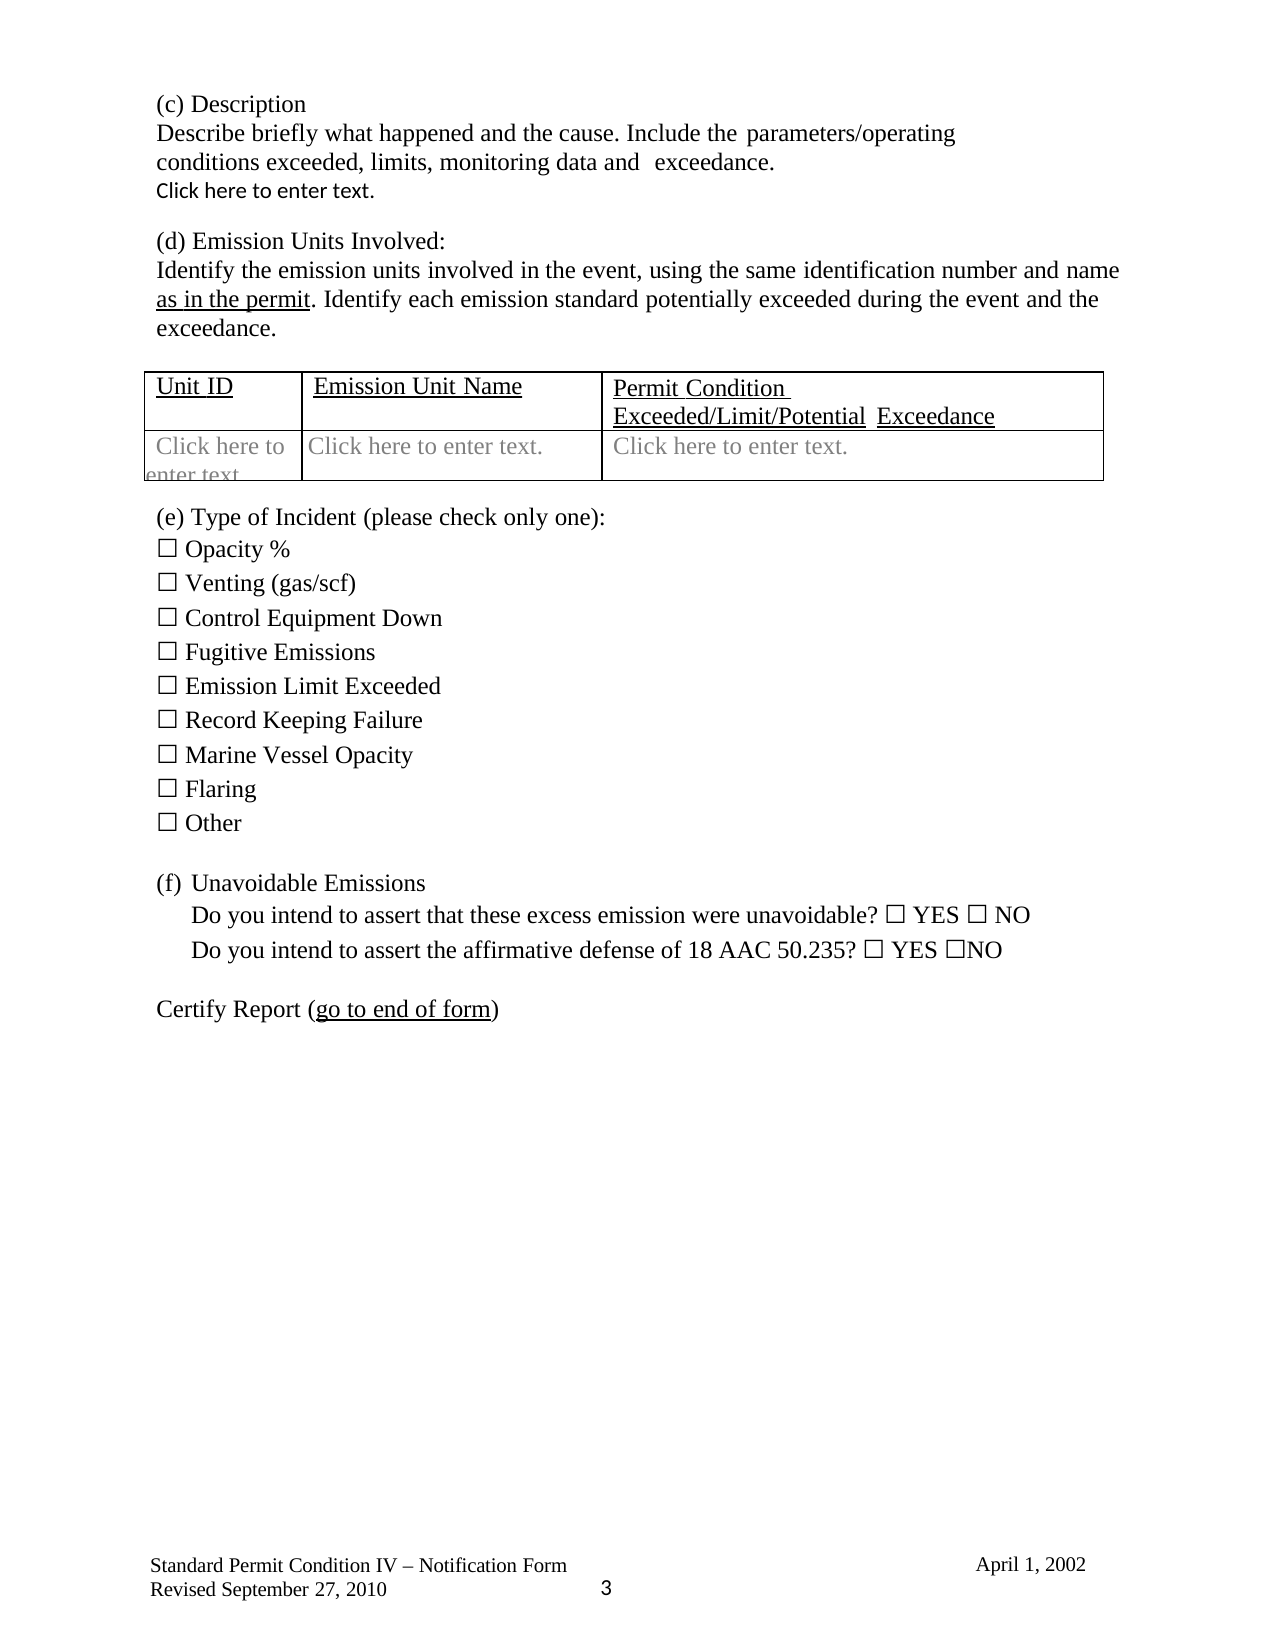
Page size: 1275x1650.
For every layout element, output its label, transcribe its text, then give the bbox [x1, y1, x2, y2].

text Record Keeping Failure [156, 702, 1131, 736]
subtitle (c) Description [156, 89, 1131, 118]
table_cell [603, 431, 1103, 480]
text Control Equipment Down [156, 599, 1131, 633]
table_cell [145, 431, 301, 480]
text Emission Limit Exceeded [156, 668, 1131, 702]
text Do you intend to assert that these excess emission were unavoidable? YES NO [191, 897, 1131, 931]
text Identify the emission units involved in the event, using the same identification number and name as in the permit. Identify each emission standard potentially exceeded during the event and the exceedance. [156, 256, 1131, 342]
text Opacity % [156, 531, 1131, 565]
text Describe briefly what happened and the cause. Include the parameters/operating conditions exceeded, limits, monitoring data and exceedance. [156, 118, 1044, 176]
table_header Unit ID [145, 373, 301, 430]
text Certify Report (go to end of form) [156, 994, 1131, 1023]
list Unavoidable Emissions [156, 868, 1131, 897]
text Fugitive Emissions [156, 633, 1131, 667]
table_header Permit Condition Exceeded/Limit/Potential Exceedance [603, 373, 1103, 430]
table_header Emission Unit Name [303, 373, 601, 430]
text Venting (gas/scf) [156, 565, 1131, 599]
text Flaring [156, 771, 1131, 804]
text Other [156, 805, 1131, 839]
text Do you intend to assert the affirmative defense of 18 AAC 50.235? YES NO [191, 931, 1131, 965]
list Type of Incident (please check only one): [156, 502, 1131, 530]
text Marine Vessel Opacity [156, 736, 1131, 770]
list Emission Units Involved: [156, 227, 1131, 256]
